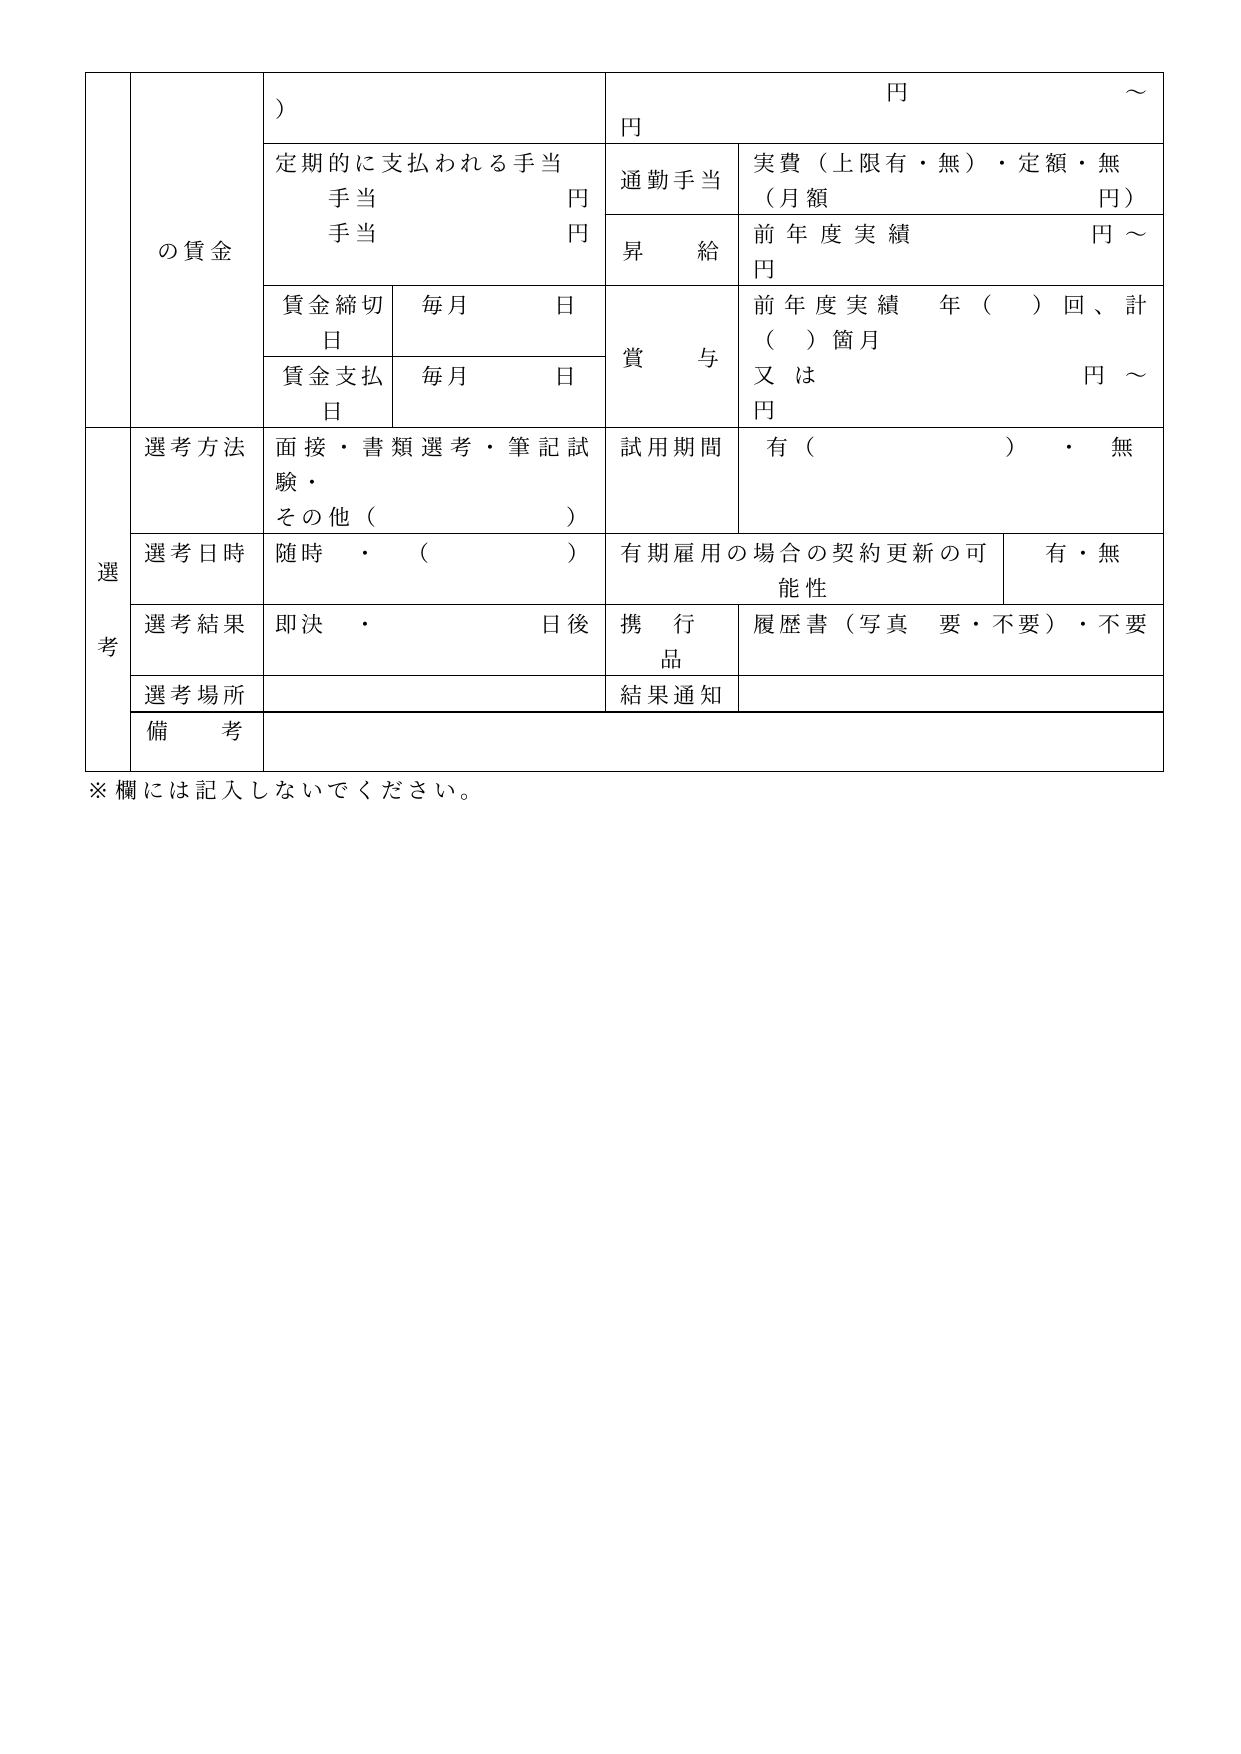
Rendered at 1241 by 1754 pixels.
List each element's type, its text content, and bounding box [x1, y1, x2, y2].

table_cell 定期的に支払われる手当 手当 円 手当 円 [264, 144, 605, 285]
table_cell 結果通知 [606, 676, 738, 711]
table_cell 有（ ） ・ 無 [739, 428, 1163, 533]
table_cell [606, 73, 1163, 143]
table_cell 選考結果 [131, 605, 263, 675]
table_cell 面接・書類選考・筆記試験・ その他（ ） [264, 428, 605, 533]
table_cell 毎月 日 [393, 357, 605, 427]
table_cell 昇給 [606, 215, 738, 285]
table_cell 履歴書（写真 要・不要）・不要 [739, 605, 1163, 675]
table_cell 選考日時 [131, 534, 263, 604]
table_cell 選考方法 [131, 428, 263, 533]
table_cell 前年度実績 年（ ）回、計（ ）箇月 又は 円～ 円 [739, 286, 1163, 427]
table_cell [739, 676, 1163, 711]
table_cell 備考 [131, 713, 263, 771]
table_cell 毎月 日 [393, 286, 605, 356]
table_cell 即決 ・ 日後 [264, 605, 605, 675]
table_cell 通勤手当 [606, 144, 738, 214]
table_cell 選考 [86, 428, 130, 771]
table_cell 携行品 [606, 605, 738, 675]
table_cell 賃金支払日 [264, 357, 392, 427]
table_cell 試用期間 [606, 428, 738, 533]
table_cell 賃金形態及び毎月の賃金 [131, 73, 263, 427]
table_cell 賃金締切日 [264, 286, 392, 356]
table_cell [264, 676, 605, 711]
table_cell 随時 ・ （ ） [264, 534, 605, 604]
table_cell 実費（上限有・無）・定額・無 （月額 円） [739, 144, 1163, 214]
table_cell 有期雇用の場合の契約更新の可能性 [606, 534, 1003, 604]
table_cell 賞与 [606, 286, 738, 427]
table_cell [264, 73, 605, 143]
table_cell 選考場所 [131, 676, 263, 711]
table_cell 前年度実績 円～ 円 [739, 215, 1163, 285]
table_cell 有・無 [1004, 534, 1163, 604]
text ※欄には記入しないでください。 [89, 772, 1151, 807]
table_cell [264, 713, 1163, 771]
